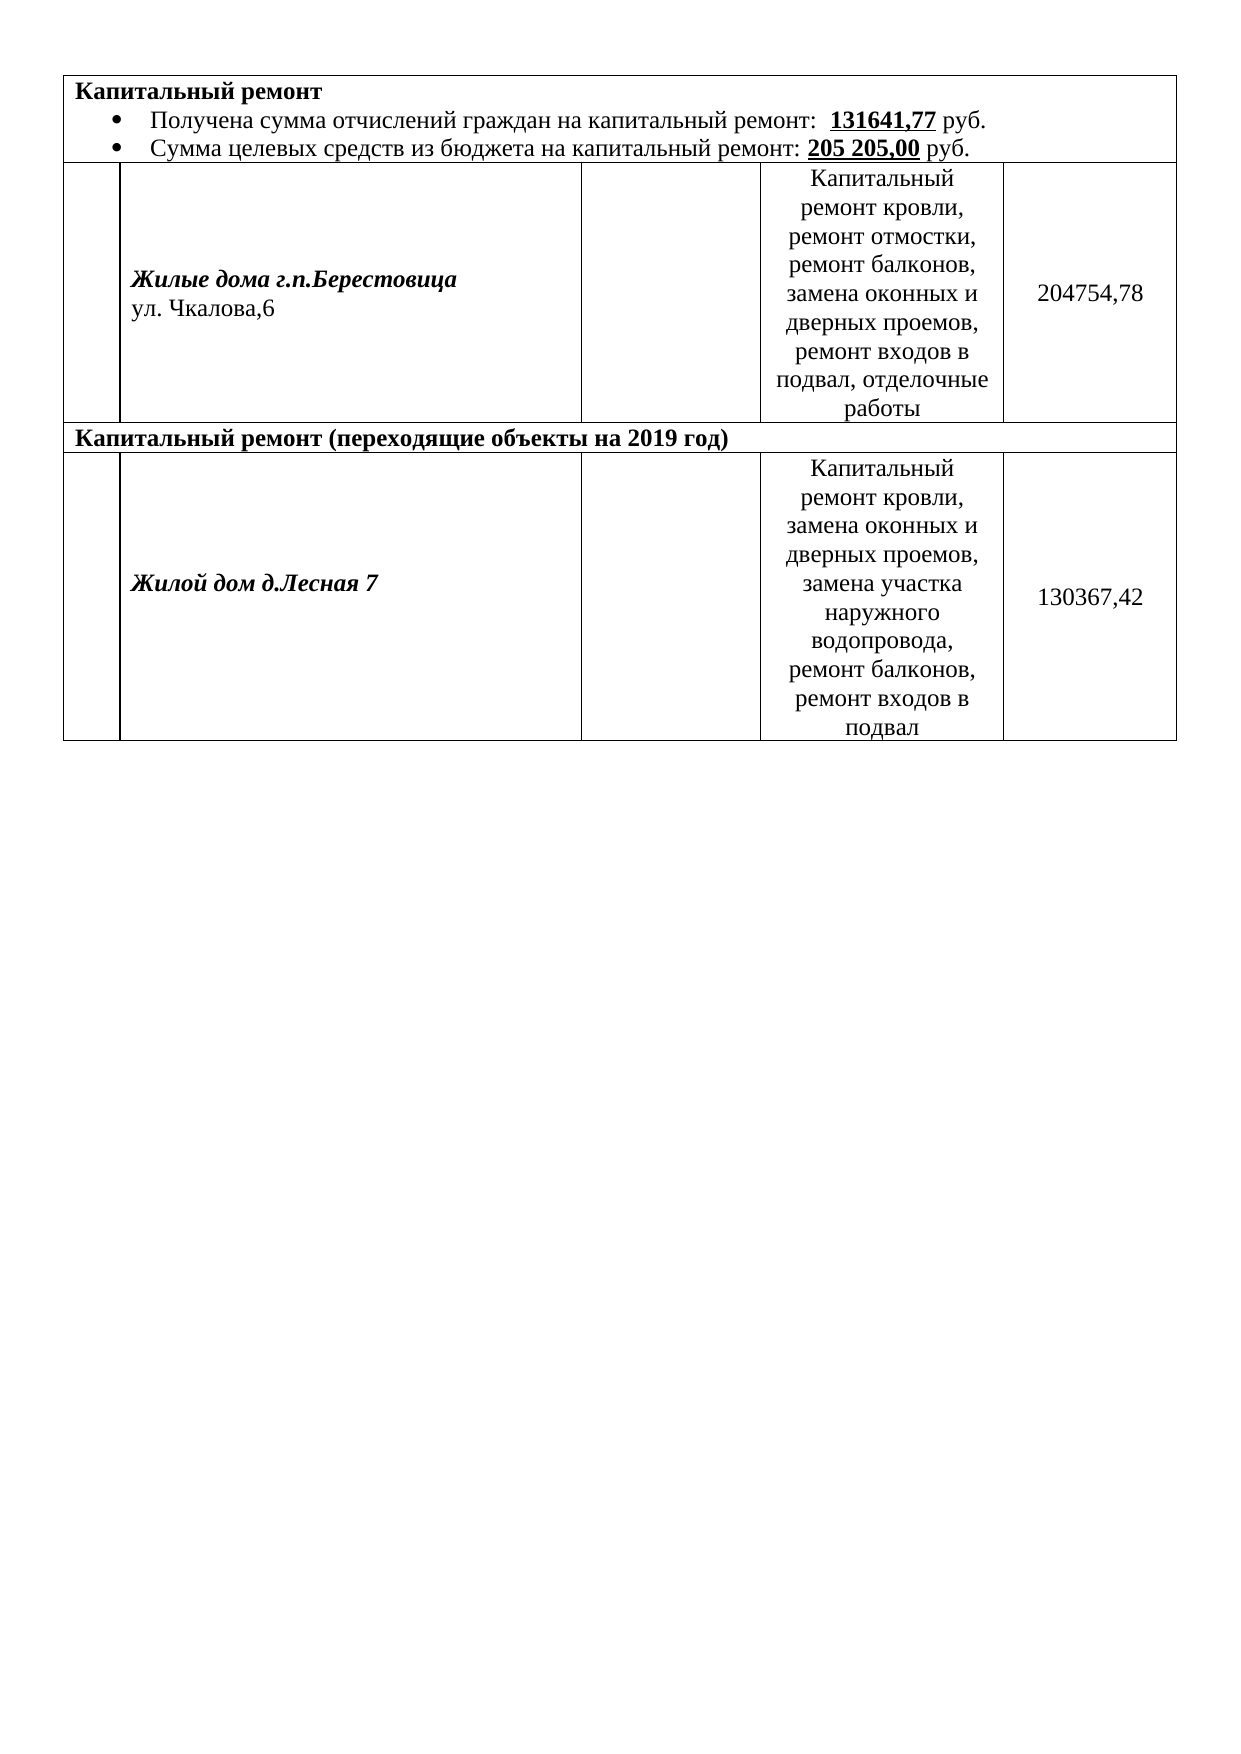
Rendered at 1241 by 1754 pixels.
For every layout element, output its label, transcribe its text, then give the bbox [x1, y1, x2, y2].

table_cell [64, 163, 119, 422]
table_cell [64, 76, 1176, 162]
table_cell 130367,42 [1004, 453, 1176, 740]
table_cell [582, 163, 760, 422]
table_cell Жилые дома г.п.Берестовица ул. Чкалова,6 [121, 163, 581, 422]
table_cell Капитальный ремонт кровли, замена оконных и дверных проемов, замена участка наружного водопровода, ремонт балконов, ремонт входов в подвал [761, 453, 1003, 740]
table_cell [582, 453, 760, 740]
table_cell 204754,78 [1004, 163, 1176, 422]
table_cell Капитальный ремонт (переходящие объекты на 2019 год) [64, 423, 1176, 452]
table_cell [64, 453, 119, 740]
table_cell Капитальный ремонт кровли, ремонт отмостки, ремонт балконов, замена оконных и дверных проемов, ремонт входов в подвал, отделочные работы [761, 163, 1003, 422]
table_cell Жилой дом д.Лесная 7 [121, 453, 581, 740]
